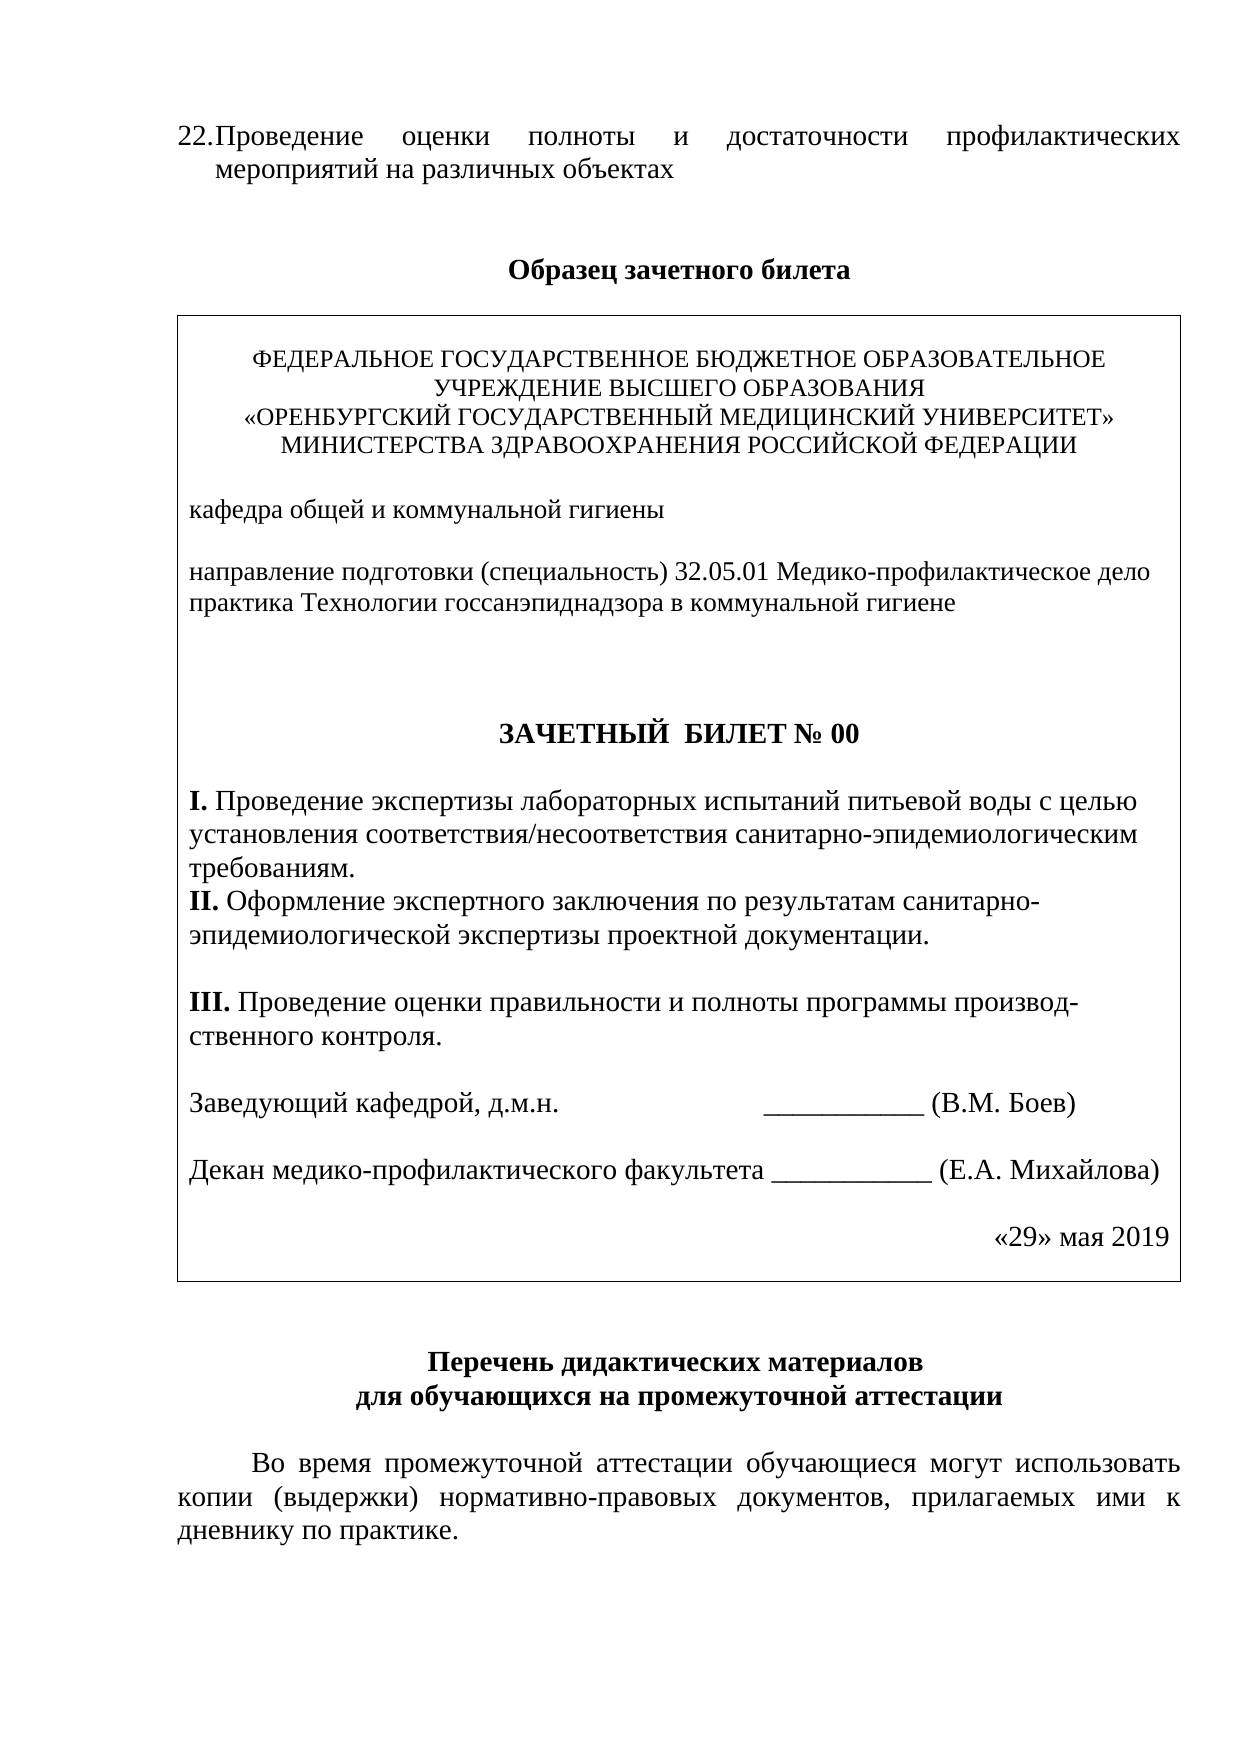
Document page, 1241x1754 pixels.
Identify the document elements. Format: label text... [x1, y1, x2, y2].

subtitle Образец зачетного билета [177, 252, 1181, 286]
table_header ФЕДЕРАЛЬНОЕ ГОСУДАРСТВЕННОЕ БЮДЖЕТНОЕ ОБРАЗОВАТЕЛЬНОЕ УЧРЕЖДЕНИЕ ВЫСШЕГО ОБРАЗОВАНИЯ «ОРЕНБУРГСКИЙ ГОСУДАРСТВЕННЫЙ МЕДИЦИНСКИЙ УНИВЕРСИТЕТ» МИНИСТЕРСТВА ЗДРАВООХРАНЕНИЯ РОССИЙСКОЙ ФЕДЕРАЦИИ кафедра общей и коммунальной гигиены направление подготовки (специальность) 32.05.01 Медико-профилактическое дело практика Технологии госсанэпиднадзора в коммунальной гигиене ЗАЧЕТНЫЙ БИЛЕТ № 00 I. Проведение экспертизы лабораторных испытаний питьевой воды с целью установления соответствия/несоответствия санитарно-эпидемиологическим требованиям. II. Оформление экспертного заключения по результатам санитарно-эпидемиологической экспертизы проектной документации. III. Проведение оценки правильности и полноты программы производ-ственного контроля. Заведующий кафедрой, д.м.н. ________________________ (В.М. Боев) Декан медико-профилактического факультета ___________ (Е.А. Михайлова) «29» мая 2019 [178, 316, 1180, 1281]
list Проведение оценки полноты и достаточности профилактических мероприятий на различных объектах [177, 118, 1181, 185]
text Во время промежуточной аттестации обучающиеся могут использовать копии (выдержки) нормативно-правовых документов, прилагаемых ими к дневнику по практике. [177, 1445, 1181, 1546]
subtitle Перечень дидактических материалов для обучающихся на промежуточной аттестации [177, 1344, 1181, 1412]
